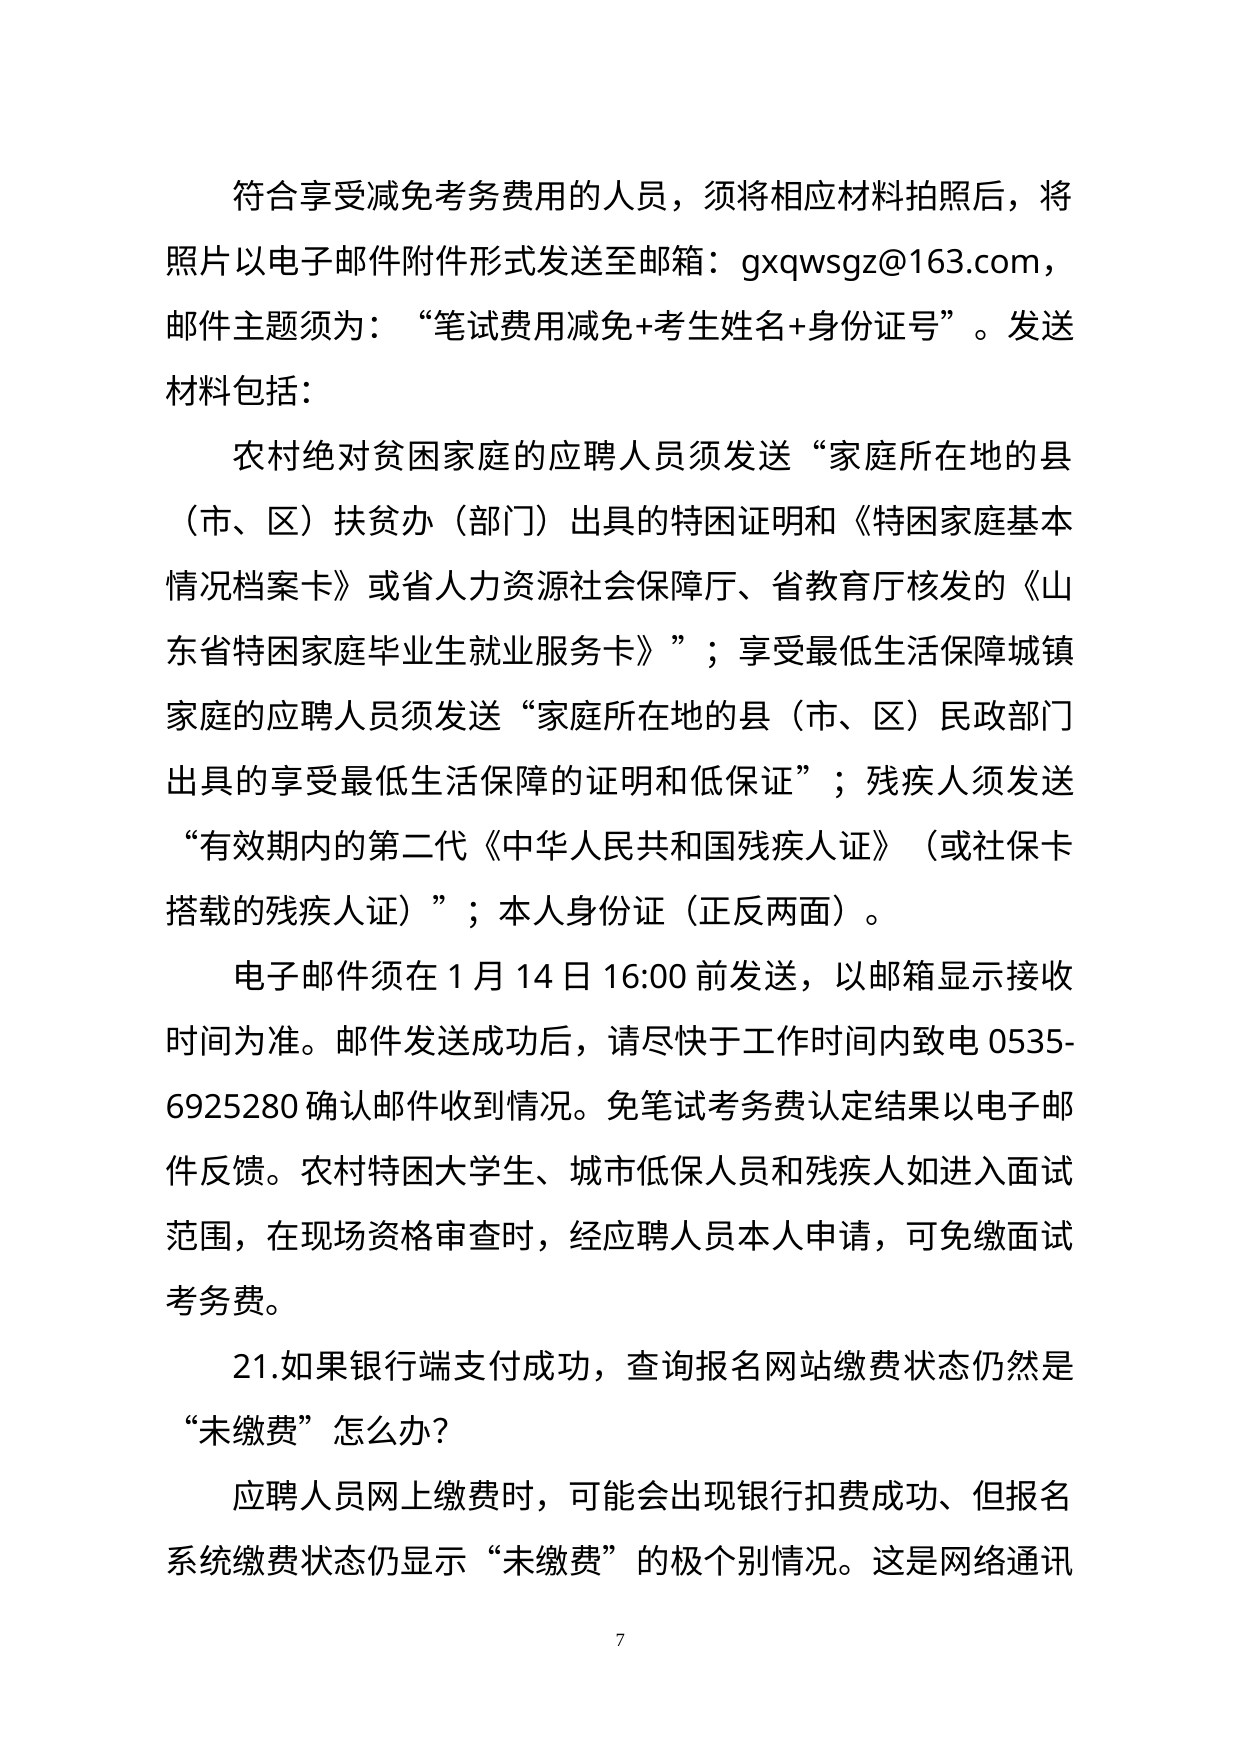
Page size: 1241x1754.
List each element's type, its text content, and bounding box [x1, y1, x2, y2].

text 电子邮件须在1月14日16:00前发送，以邮箱显示接收时间为准。邮件发送成功后，请尽快于工作时间内致电0535-6925280确认邮件收到情况。免笔试考务费认定结果以电子邮件反馈。农村特困大学生、城市低保人员和残疾人如进入面试范围，在现场资格审查时，经应聘人员本人申请，可免缴面试考务费。 [165, 942, 1075, 1332]
text 农村绝对贫困家庭的应聘人员须发送“家庭所在地的县（市、区）扶贫办（部门）出具的特困证明和《特困家庭基本情况档案卡》或省人力资源社会保障厅、省教育厅核发的《山东省特困家庭毕业生就业服务卡》”；享受最低生活保障城镇家庭的应聘人员须发送“家庭所在地的县（市、区）民政部门出具的享受最低生活保障的证明和低保证”；残疾人须发送“有效期内的第二代《中华人民共和国残疾人证》（或社保卡搭载的残疾人证）”；本人身份证（正反两面）。 [165, 422, 1075, 942]
text 符合享受减免考务费用的人员，须将相应材料拍照后，将照片以电子邮件附件形式发送至邮箱：gxqwsgz@163.com，邮件主题须为：“笔试费用减免+考生姓名+身份证号”。发送材料包括： [165, 162, 1075, 422]
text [165, 1462, 1075, 1592]
text 21.如果银行端支付成功，查询报名网站缴费状态仍然是“未缴费”怎么办？ [165, 1332, 1075, 1462]
